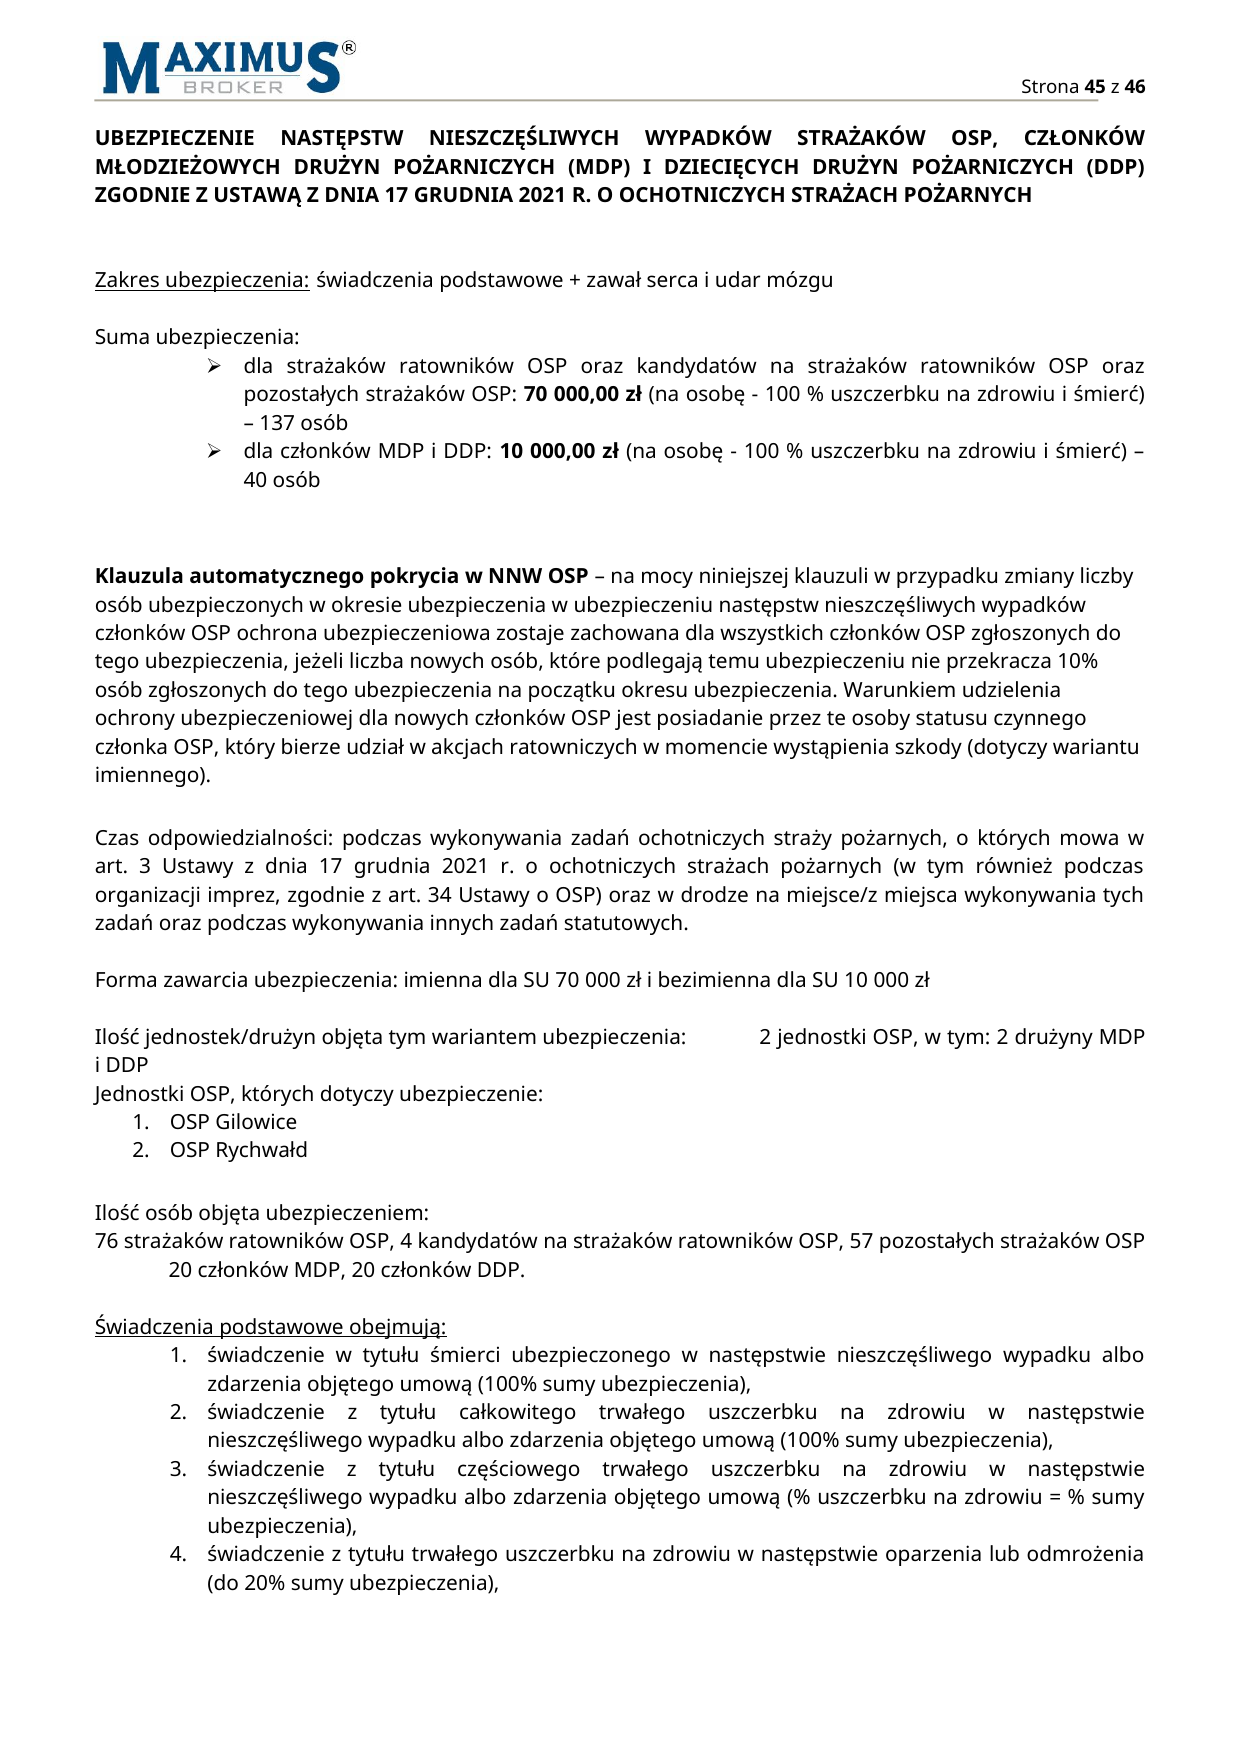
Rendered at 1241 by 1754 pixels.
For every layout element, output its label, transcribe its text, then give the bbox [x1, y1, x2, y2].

text Jednostki OSP, których dotyczy ubezpieczenie: [94, 1079, 1146, 1107]
text Forma zawarcia ubezpieczenia: imienna dla SU 70 000 zł i bezimienna dla SU 10 000 zł [94, 965, 1146, 993]
text Czas odpowiedzialności: podczas wykonywania zadań ochotniczych straży pożarnych, o których mowa w art. 3 Ustawy z dnia 17 grudnia 2021 r. o ochotniczych strażach pożarnych (w tym również podczas organizacji imprez, zgodnie z art. 34 Ustawy o OSP) oraz w drodze na miejsce/z miejsca wykonywania tych zadań oraz podczas wykonywania innych zadań statutowych. [94, 823, 1146, 937]
list OSP Rychwałd [132, 1136, 1146, 1164]
list świadczenie z tytułu trwałego uszczerbku na zdrowiu w następstwie oparzenia lub odmrożenia (do 20% sumy ubezpieczenia), [169, 1539, 1146, 1596]
text Zakres ubezpieczenia: świadczenia podstawowe + zawał serca i udar mózgu [94, 266, 1146, 294]
text Klauzula automatycznego pokrycia w NNW OSP – na mocy niniejszej klauzuli w przypadku zmiany liczby osób ubezpieczonych w okresie ubezpieczenia w ubezpieczeniu następstw nieszczęśliwych wypadków członków OSP ochrona ubezpieczeniowa zostaje zachowana dla wszystkich członków OSP zgłoszonych do tego ubezpieczenia, jeżeli liczba nowych osób, które podlegają temu ubezpieczeniu nie przekracza 10% osób zgłoszonych do tego ubezpieczenia na początku okresu ubezpieczenia. Warunkiem udzielenia ochrony ubezpieczeniowej dla nowych członków OSP jest posiadanie przez te osoby statusu czynnego członka OSP, który bierze udział w akcjach ratowniczych w momencie wystąpienia szkody (dotyczy wariantu imiennego). [94, 561, 1146, 789]
text Ilość jednostek/drużyn objęta tym wariantem ubezpieczenia: 2 jednostki OSP, w tym: 2 drużyny MDP i DDP [94, 1022, 1146, 1079]
list dla członków MDP i DDP: 10 000,00 zł (na osobę - 100 % uszczerbku na zdrowiu i śmierć) – 40 osób [206, 436, 1146, 493]
picture [97, 36, 362, 98]
list świadczenie z tytułu całkowitego trwałego uszczerbku na zdrowiu w następstwie nieszczęśliwego wypadku albo zdarzenia objętego umową (100% sumy ubezpieczenia), [169, 1397, 1146, 1454]
text Świadczenia podstawowe obejmują: [94, 1312, 1146, 1340]
list dla strażaków ratowników OSP oraz kandydatów na strażaków ratowników OSP oraz pozostałych strażaków OSP: 70 000,00 zł (na osobę - 100 % uszczerbku na zdrowiu i śmierć) – 137 osób [206, 351, 1146, 436]
text 76 strażaków ratowników OSP, 4 kandydatów na strażaków ratowników OSP, 57 pozostałych strażaków OSP [94, 1227, 1146, 1255]
list OSP Gilowice [132, 1107, 1146, 1136]
text Ilość osób objęta ubezpieczeniem: [94, 1198, 1146, 1227]
subtitle UBEZPIECZENIE NASTĘPSTW NIESZCZĘŚLIWYCH WYPADKÓW STRAŻAKÓW OSP, CZŁONKÓW MŁODZIEŻOWYCH DRUŻYN POŻARNICZYCH (MDP) I DZIECIĘCYCH DRUŻYN POŻARNICZYCH (DDP) ZGODNIE Z USTAWĄ Z DNIA 17 GRUDNIA 2021 R. O OCHOTNICZYCH STRAŻACH POŻARNYCH [94, 123, 1146, 209]
list świadczenie z tytułu częściowego trwałego uszczerbku na zdrowiu w następstwie nieszczęśliwego wypadku albo zdarzenia objętego umową (% uszczerbku na zdrowiu = % sumy ubezpieczenia), [169, 1454, 1146, 1539]
text 20 członków MDP, 20 członków DDP. [168, 1255, 1146, 1283]
text Suma ubezpieczenia: [94, 322, 1146, 351]
list świadczenie w tytułu śmierci ubezpieczonego w następstwie nieszczęśliwego wypadku albo zdarzenia objętego umową (100% sumy ubezpieczenia), [169, 1340, 1146, 1397]
